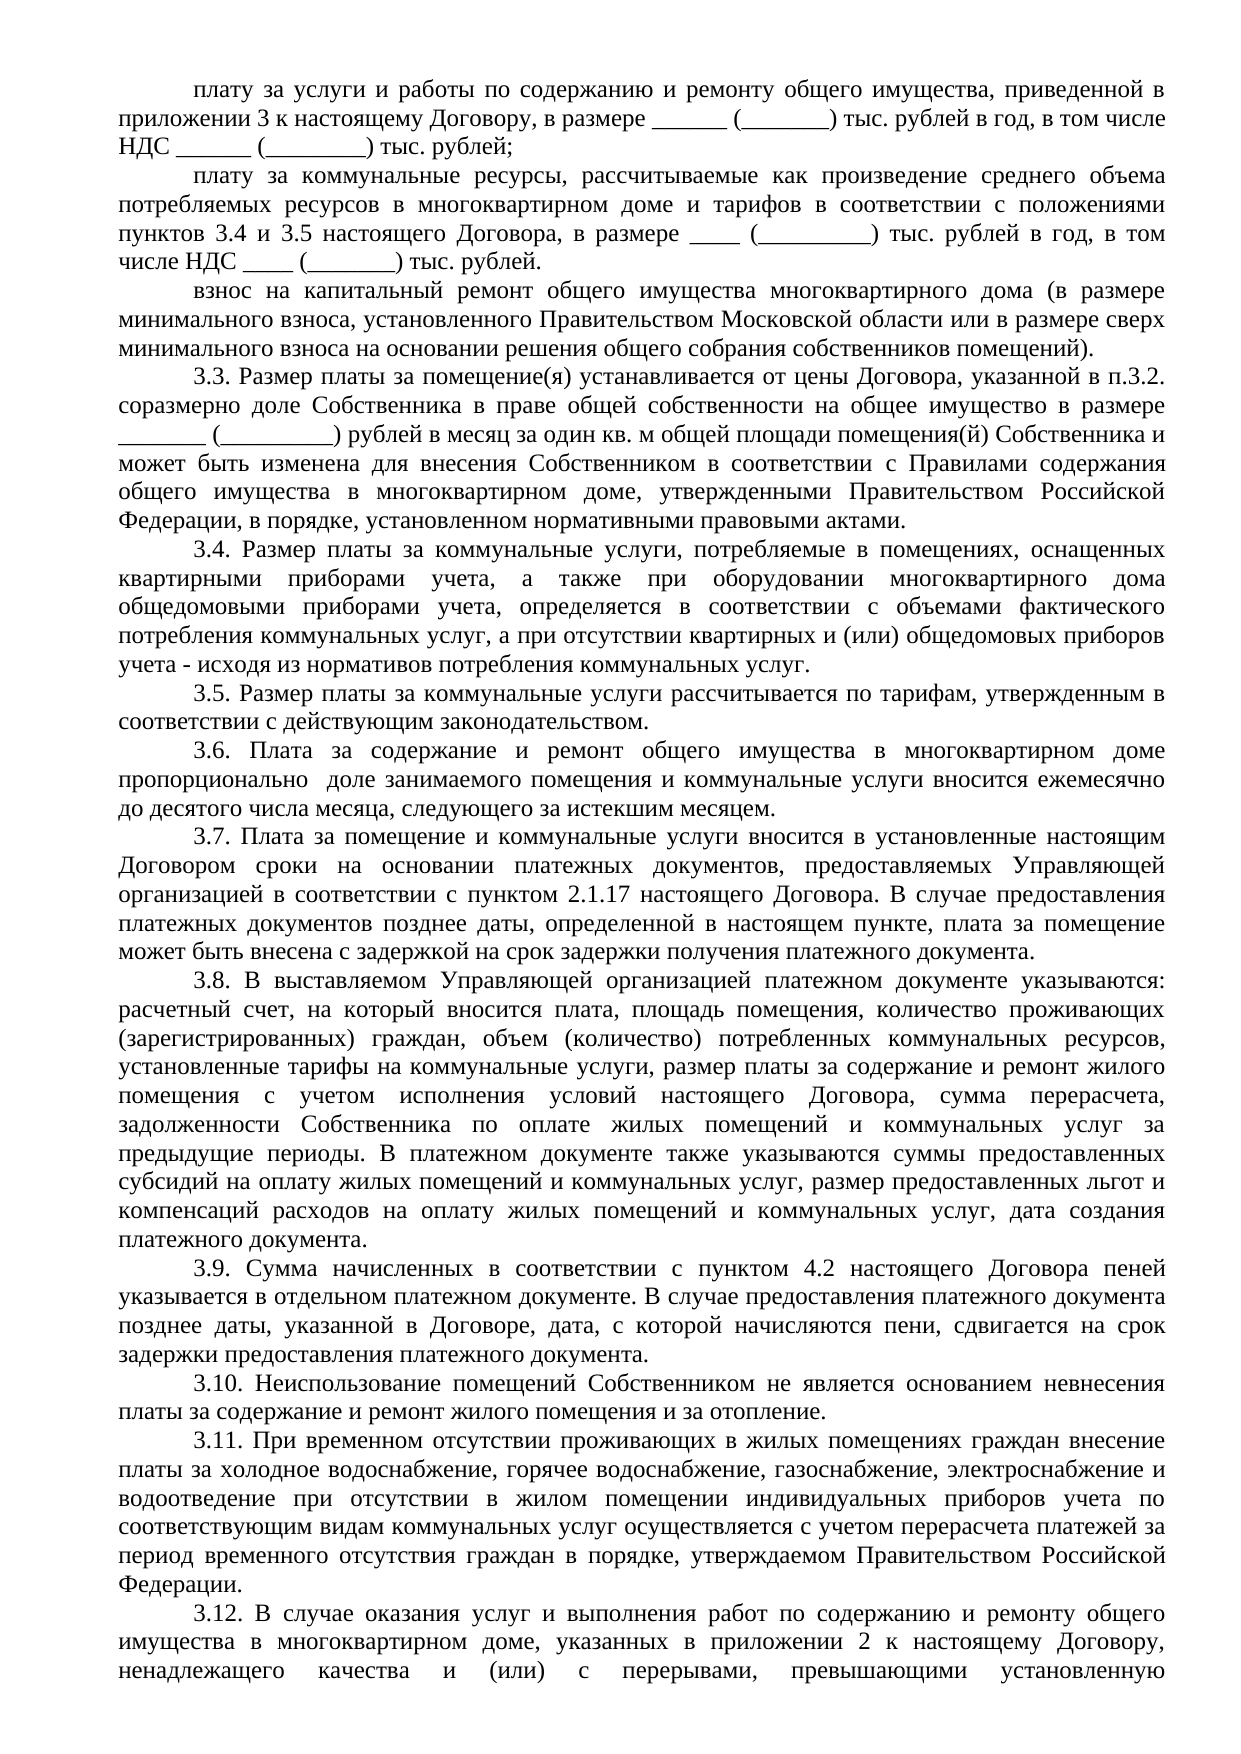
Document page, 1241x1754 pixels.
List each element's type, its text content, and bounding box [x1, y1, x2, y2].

text 3.8. В выставляемом Управляющей организацией платежном документе указываются: расчетный счет, на который вносится плата, площадь помещения, количество проживающих (зарегистрированных) граждан, объем (количество) потребленных коммунальных ресурсов, установленные тарифы на коммунальные услуги, размер платы за содержание и ремонт жилого помещения с учетом исполнения условий настоящего Договора, сумма перерасчета, задолженности Собственника по оплате жилых помещений и коммунальных услуг за предыдущие периоды. В платежном документе также указываются суммы предоставленных субсидий на оплату жилых помещений и коммунальных услуг, размер предоставленных льгот и компенсаций расходов на оплату жилых помещений и коммунальных услуг, дата создания платежного документа. [118, 965, 1166, 1253]
text 3.6. Плата за содержание и ремонт общего имущества в многоквартирном доме пропорционально доле занимаемого помещения и коммунальные услуги вносится ежемесячно до десятого числа месяца, следующего за истекшим месяцем. [118, 735, 1166, 821]
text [118, 1598, 1166, 1684]
text плату за услуги и работы по содержанию и ремонту общего имущества, приведенной в приложении 3 к настоящему Договору, в размере ______ (_______) тыс. рублей в год, в том числе НДС ______ (________) тыс. рублей; [118, 74, 1166, 160]
text 3.9. Сумма начисленных в соответствии с пунктом 4.2 настоящего Договора пеней указывается в отдельном платежном документе. В случае предоставления платежного документа позднее даты, указанной в Договоре, дата, с которой начисляются пени, сдвигается на срок задержки предоставления платежного документа. [118, 1253, 1166, 1368]
text плату за коммунальные ресурсы, рассчитываемые как произведение среднего объема потребляемых ресурсов в многоквартирном доме и тарифов в соответствии с положениями пунктов 3.4 и 3.5 настоящего Договора, в размере ____ (_________) тыс. рублей в год, в том числе НДС ____ (_______) тыс. рублей. [118, 160, 1166, 275]
text 3.10. Неиспользование помещений Собственником не является основанием невнесения платы за содержание и ремонт жилого помещения и за отопление. [118, 1368, 1166, 1425]
text 3.5. Размер платы за коммунальные услуги рассчитывается по тарифам, утвержденным в соответствии с действующим законодательством. [118, 678, 1166, 735]
text 3.4. Размер платы за коммунальные услуги, потребляемые в помещениях, оснащенных квартирными приборами учета, а также при оборудовании многоквартирного дома общедомовыми приборами учета, определяется в соответствии с объемами фактического потребления коммунальных услуг, а при отсутствии квартирных и (или) общедомовых приборов учета - исходя из нормативов потребления коммунальных услуг. [118, 534, 1166, 678]
text взнос на капитальный ремонт общего имущества многоквартирного дома (в размере минимального взноса, установленного Правительством Московской области или в размере сверх минимального взноса на основании решения общего собрания собственников помещений). [118, 275, 1166, 361]
text 3.11. При временном отсутствии проживающих в жилых помещениях граждан внесение платы за холодное водоснабжение, горячее водоснабжение, газоснабжение, электроснабжение и водоотведение при отсутствии в жилом помещении индивидуальных приборов учета по соответствующим видам коммунальных услуг осуществляется с учетом перерасчета платежей за период временного отсутствия граждан в порядке, утверждаемом Правительством Российской Федерации. [118, 1425, 1166, 1598]
text 3.7. Плата за помещение и коммунальные услуги вносится в установленные настоящим Договором сроки на основании платежных документов, предоставляемых Управляющей организацией в соответствии с пунктом 2.1.17 настоящего Договора. В случае предоставления платежных документов позднее даты, определенной в настоящем пункте, плата за помещение может быть внесена с задержкой на срок задержки получения платежного документа. [118, 821, 1166, 965]
text 3.3. Размер платы за помещение(я) устанавливается от цены Договора, указанной в п.3.2. соразмерно доле Собственника в праве общей собственности на общее имущество в размере _______ (_________) рублей в месяц за один кв. м общей площади помещения(й) Собственника и может быть изменена для внесения Собственником в соответствии с Правилами содержания общего имущества в многоквартирном доме, утвержденными Правительством Российской Федерации, в порядке, установленном нормативными правовыми актами. [118, 361, 1166, 534]
